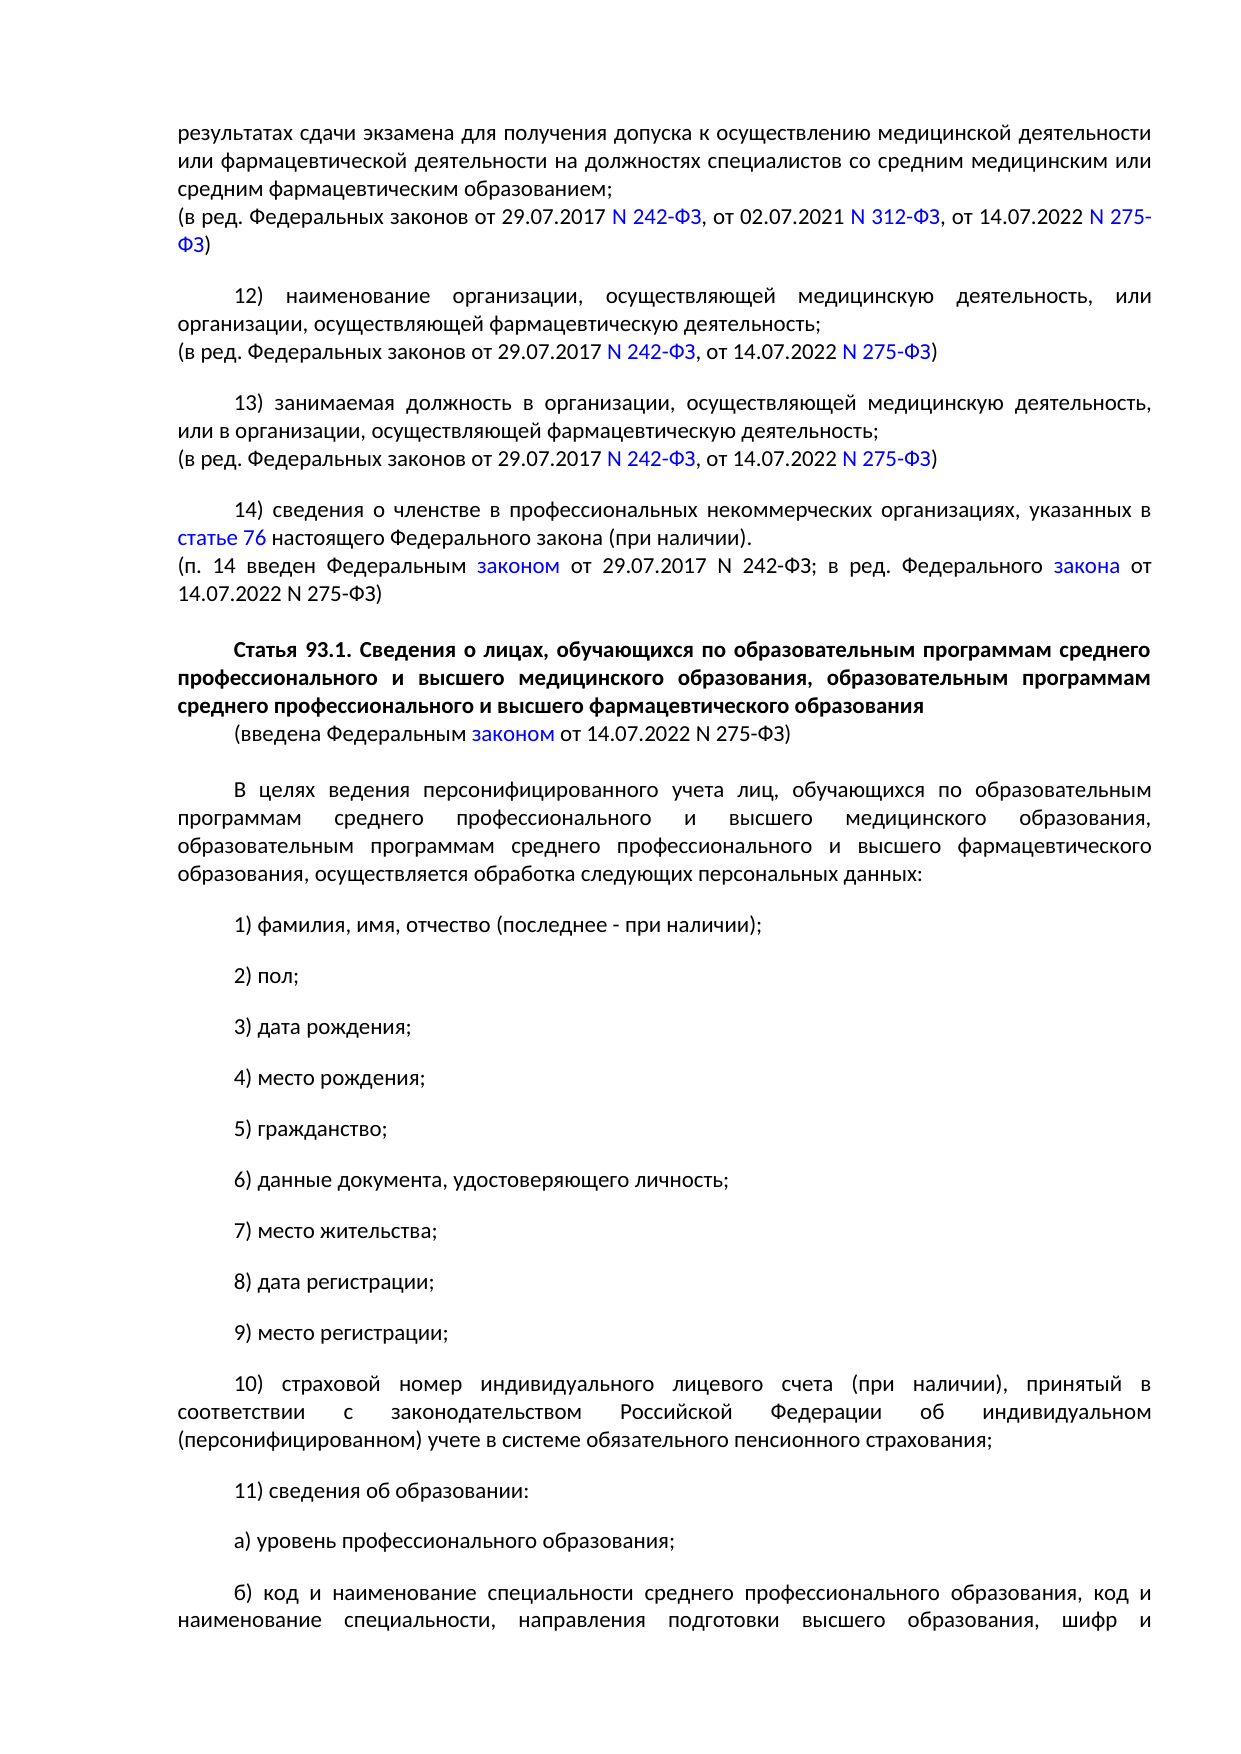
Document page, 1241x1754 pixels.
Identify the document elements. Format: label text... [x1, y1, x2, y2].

text (в ред. Федеральных законов от 29.07.2017 N 242-ФЗ, от 02.07.2021 N 312-ФЗ, от 14.07.2022 N 275-ФЗ) [177, 202, 1152, 258]
title Статья 93.1. Сведения о лицах, обучающихся по образовательным программам среднего профессионального и высшего медицинского образования, образовательным программам среднего профессионального и высшего фармацевтического образования [177, 635, 1152, 719]
text 5) гражданство; [177, 1114, 1152, 1142]
text 7) место жительства; [177, 1216, 1152, 1244]
text 13) занимаемая должность в организации, осуществляющей медицинскую деятельность, или в организации, осуществляющей фармацевтическую деятельность; [177, 388, 1152, 444]
text а) уровень профессионального образования; [177, 1527, 1152, 1555]
text (п. 14 введен Федеральным законом от 29.07.2017 N 242-ФЗ; в ред. Федерального закона от 14.07.2022 N 275-ФЗ) [177, 551, 1152, 607]
text 3) дата рождения; [177, 1012, 1152, 1040]
text 10) страховой номер индивидуального лицевого счета (при наличии), принятый в соответствии с законодательством Российской Федерации об индивидуальном (персонифицированном) учете в системе обязательного пенсионного страхования; [177, 1369, 1152, 1453]
text 12) наименование организации, осуществляющей медицинскую деятельность, или организации, осуществляющей фармацевтическую деятельность; [177, 281, 1152, 337]
text (введена Федеральным законом от 14.07.2022 N 275-ФЗ) [177, 719, 1152, 747]
text 11) сведения об образовании: [177, 1476, 1152, 1504]
text (в ред. Федеральных законов от 29.07.2017 N 242-ФЗ, от 14.07.2022 N 275-ФЗ) [177, 337, 1152, 365]
text (в ред. Федеральных законов от 29.07.2017 N 242-ФЗ, от 14.07.2022 N 275-ФЗ) [177, 444, 1152, 472]
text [177, 118, 1152, 202]
text 8) дата регистрации; [177, 1267, 1152, 1295]
text В целях ведения персонифицированного учета лиц, обучающихся по образовательным программам среднего профессионального и высшего медицинского образования, образовательным программам среднего профессионального и высшего фармацевтического образования, осуществляется обработка следующих персональных данных: [177, 775, 1152, 887]
text 1) фамилия, имя, отчество (последнее - при наличии); [177, 910, 1152, 938]
text 6) данные документа, удостоверяющего личность; [177, 1165, 1152, 1193]
text 14) сведения о членстве в профессиональных некоммерческих организациях, указанных в статье 76 настоящего Федерального закона (при наличии). [177, 495, 1152, 551]
text 9) место регистрации; [177, 1318, 1152, 1346]
text 2) пол; [177, 961, 1152, 989]
text 4) место рождения; [177, 1063, 1152, 1091]
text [177, 1578, 1152, 1634]
